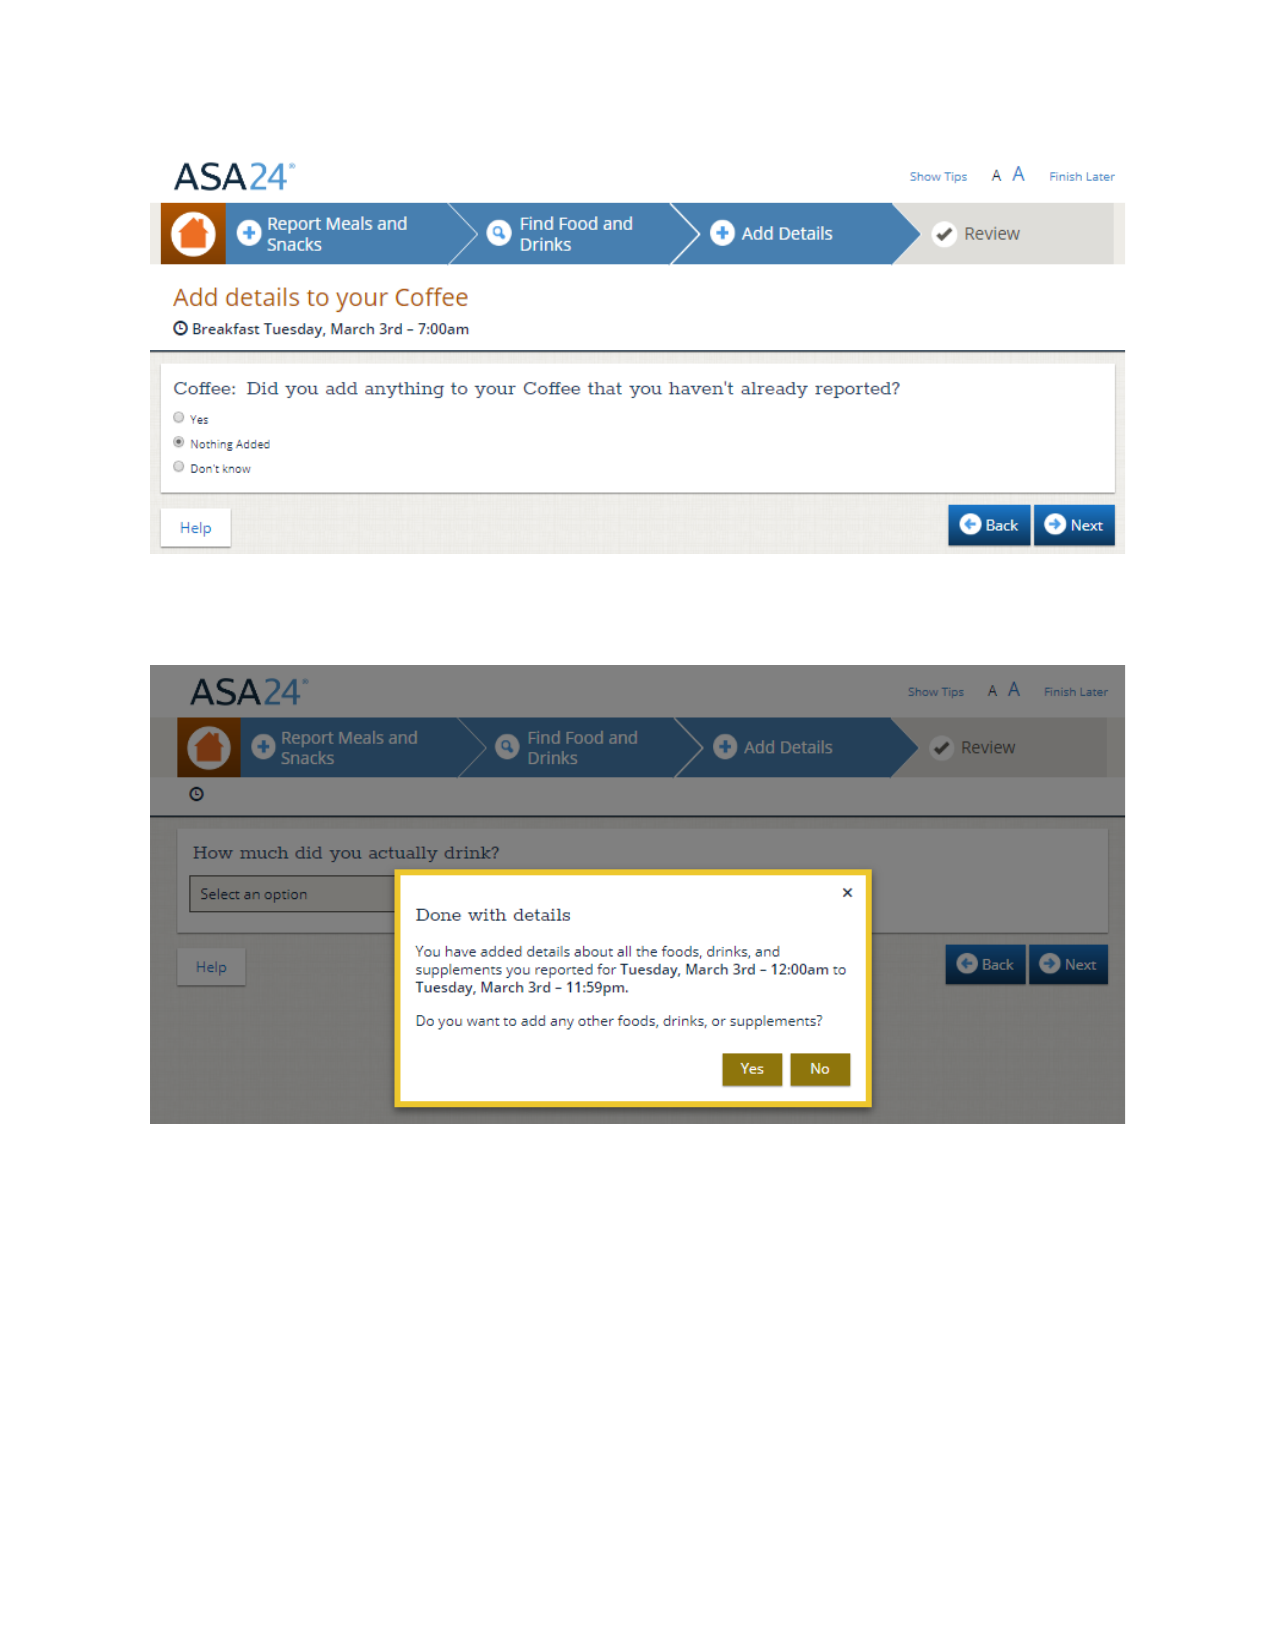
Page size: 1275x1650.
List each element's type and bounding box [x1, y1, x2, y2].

picture [150, 665, 1125, 1124]
picture [150, 150, 1125, 554]
